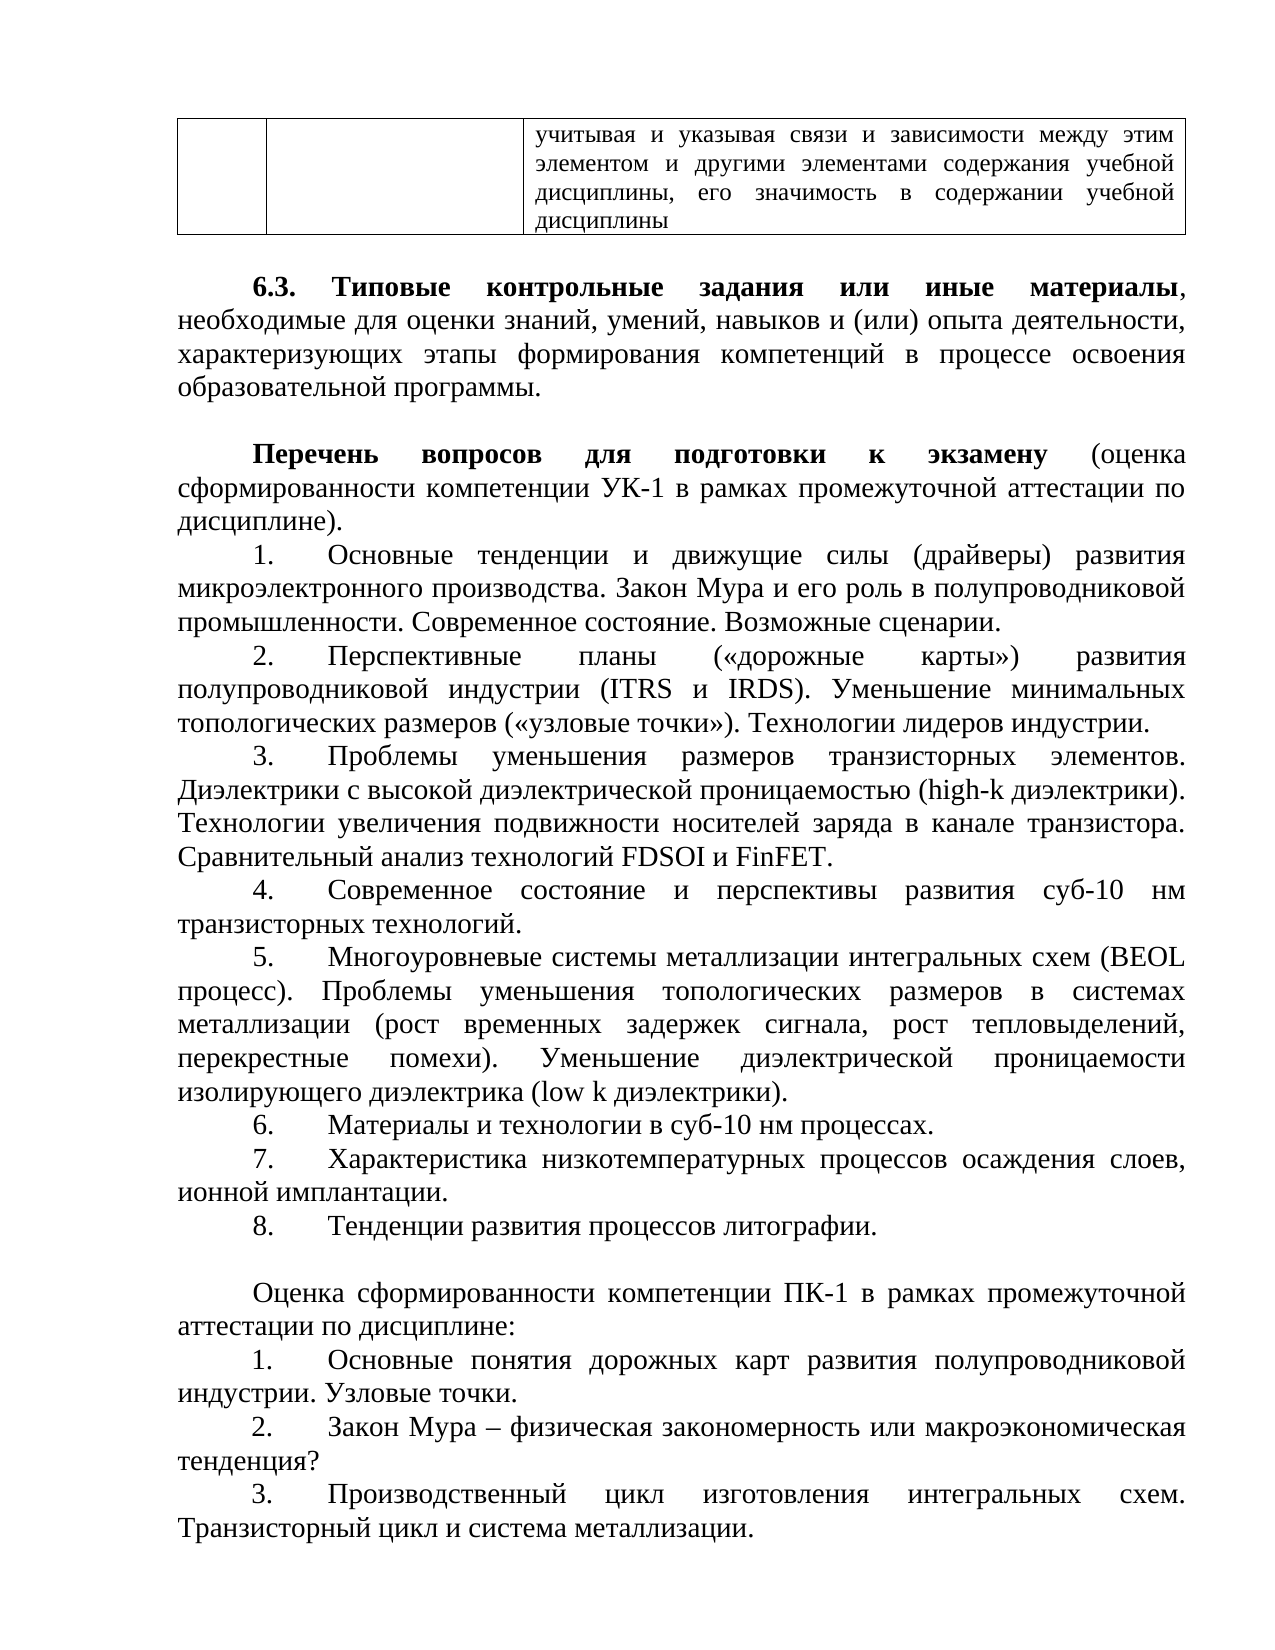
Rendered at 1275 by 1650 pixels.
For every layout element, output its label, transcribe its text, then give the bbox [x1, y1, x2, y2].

list Проблемы уменьшения размеров транзисторных элементов. Диэлектрики с высокой диэлектрической проницаемостью (high-k диэлектрики). Технологии увеличения подвижности носителей заряда в канале транзистора. Сравнительный анализ технологий FDSOI и FinFET. [177, 738, 1186, 872]
list Производственный цикл изготовления интегральных схем. Транзисторный цикл и система металлизации. [177, 1476, 1186, 1543]
list Многоуровневые системы металлизации интегральных схем (BEOL процесс). Проблемы уменьшения топологических размеров в системах металлизации (рост временных задержек сигнала, рост тепловыделений, перекрестные помехи). Уменьшение диэлектрической проницаемости изолирующего диэлектрика (low k диэлектрики). [177, 939, 1186, 1107]
list Тенденции развития процессов литографии. [177, 1208, 1186, 1241]
list Материалы и технологии в суб-10 нм процессах. [177, 1107, 1186, 1141]
text Оценка сформированности компетенции ПК-1 в рамках промежуточной аттестации по дисциплине: [177, 1275, 1186, 1342]
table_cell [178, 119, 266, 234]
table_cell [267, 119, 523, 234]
text Перечень вопросов для подготовки к экзамену (оценка сформированности компетенции УК-1 в рамках промежуточной аттестации по дисциплине). [177, 436, 1186, 537]
text 6.3. Типовые контрольные задания или иные материалы, необходимые для оценки знаний, умений, навыков и (или) опыта деятельности, характеризующих этапы формирования компетенций в процессе освоения образовательной программы. [177, 269, 1186, 403]
list Характеристика низкотемпературных процессов осаждения слоев, ионной имплантации. [177, 1141, 1186, 1208]
list Современное состояние и перспективы развития суб-10 нм транзисторных технологий. [177, 872, 1186, 939]
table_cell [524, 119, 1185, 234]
list Закон Мура – физическая закономерность или макроэкономическая тенденция? [177, 1409, 1186, 1476]
list Перспективные планы («дорожные карты») развития полупроводниковой индустрии (ITRS и IRDS). Уменьшение минимальных топологических размеров («узловые точки»). Технологии лидеров индустрии. [177, 638, 1186, 738]
list Основные тенденции и движущие силы (драйверы) развития микроэлектронного производства. Закон Мура и его роль в полупроводниковой промышленности. Современное состояние. Возможные сценарии. [177, 537, 1186, 638]
list Основные понятия дорожных карт развития полупроводниковой индустрии. Узловые точки. [177, 1342, 1186, 1409]
